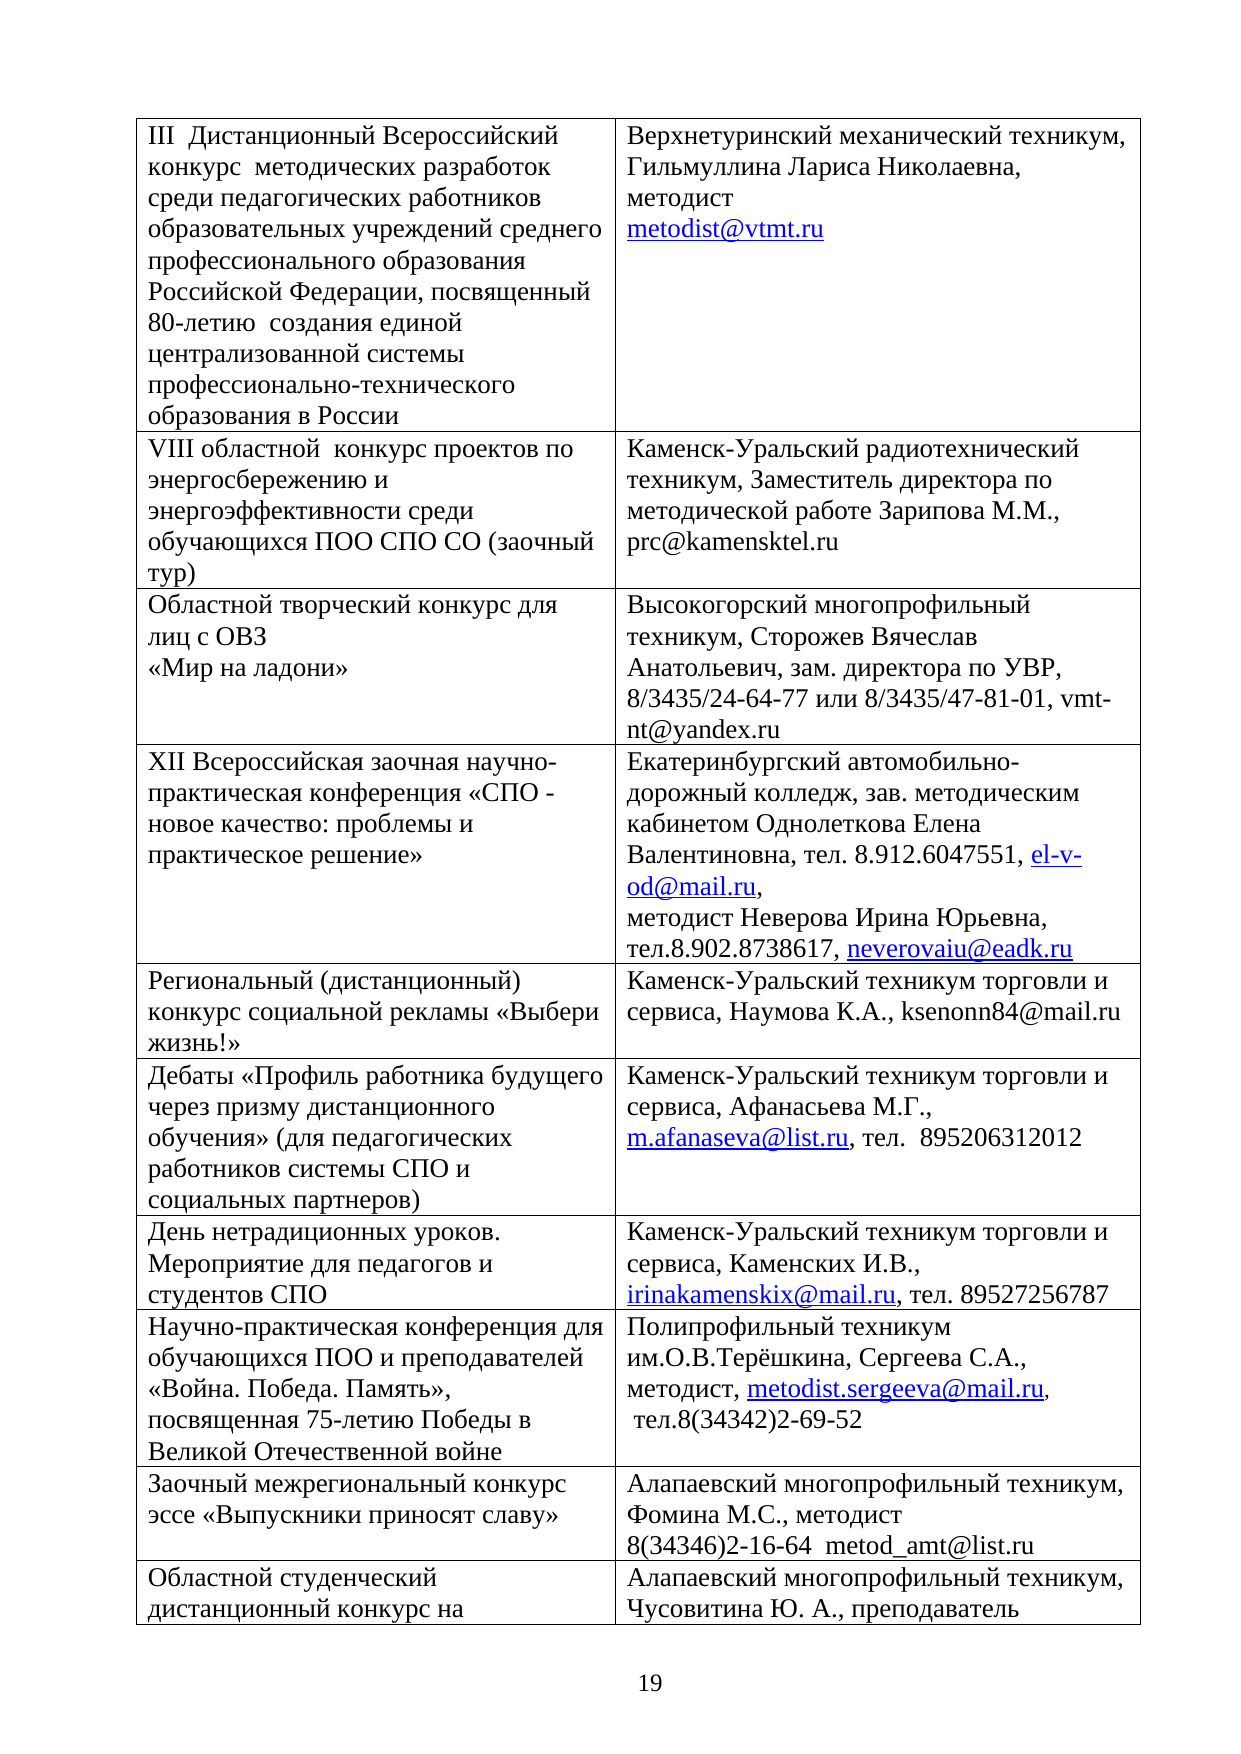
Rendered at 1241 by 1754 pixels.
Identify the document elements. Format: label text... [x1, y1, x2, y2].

table_cell III Дистанционный Всероссийский конкурс методических разработок среди педагогических работников образовательных учреждений среднего профессионального образования Российской Федерации, посвященный 80-летию создания единой централизованной системы профессионально-технического образования в России [137, 119, 615, 431]
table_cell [137, 1561, 615, 1623]
table_cell XII Всероссийская заочная научно-практическая конференция «СПО - новое качество: проблемы и практическое решение» [137, 745, 615, 963]
table_cell Алапаевский многопрофильный техникум, Фомина М.С., методист 8(34346)2-16-64 metod_amt@list.ru [616, 1467, 1140, 1560]
table_cell Областной творческий конкурс для лиц с ОВЗ «Мир на ладони» [137, 589, 615, 744]
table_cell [616, 1561, 1140, 1623]
table_cell Каменск-Уральский техникум торговли и сервиса, Каменских И.В., irinakamenskix@mail.ru, тел. 89527256787 [616, 1216, 1140, 1309]
table_cell Дебаты «Профиль работника будущего через призму дистанционного обучения» (для педагогических работников системы СПО и социальных партнеров) [137, 1059, 615, 1214]
table_cell Екатеринбургский автомобильно-дорожный колледж, зав. методическим кабинетом Однолеткова Елена Валентиновна, тел. 8.912.6047551, el-v-od@mail.ru, методист Неверова Ирина Юрьевна, тел.8.902.8738617, neverovaiu@eadk.ru [616, 745, 1140, 963]
table_cell VIII областной конкурс проектов по энергосбережению и энергоэффективности среди обучающихся ПОО СПО СО (заочный тур) [137, 432, 615, 587]
table_cell День нетрадиционных уроков. Мероприятие для педагогов и студентов СПО [137, 1216, 615, 1309]
table_cell Каменск-Уральский техникум торговли и сервиса, Наумова К.А., ksenonn84@mail.ru [616, 964, 1140, 1058]
table_cell Заочный межрегиональный конкурс эссе «Выпускники приносят славу» [137, 1467, 615, 1560]
table_cell Региональный (дистанционный) конкурс социальной рекламы «Выбери жизнь!» [137, 964, 615, 1058]
table_cell Верхнетуринский механический техникум, Гильмуллина Лариса Николаевна, методист metodist@vtmt.ru [616, 119, 1140, 431]
table_cell Высокогорский многопрофильный техникум, Сторожев Вячеслав Анатольевич, зам. директора по УВР, 8/3435/24-64-77 или 8/3435/47-81-01, vmt-nt@yandex.ru [616, 589, 1140, 744]
table_cell Научно-практическая конференция для обучающихся ПОО и преподавателей «Война. Победа. Память», посвященная 75-летию Победы в Великой Отечественной войне [137, 1310, 615, 1466]
table_cell Полипрофильный техникум им.О.В.Терёшкина, Сергеева С.А., методист, metodist.sergeeva@mail.ru, тел.8(34342)2-69-52 [616, 1310, 1140, 1466]
table_cell Каменск-Уральский радиотехнический техникум, Заместитель директора по методической работе Зарипова М.М., prc@kamensktel.ru [616, 432, 1140, 587]
table_cell Каменск-Уральский техникум торговли и сервиса, Афанасьева М.Г., m.afanaseva@list.ru, тел. 895206312012 [616, 1059, 1140, 1214]
